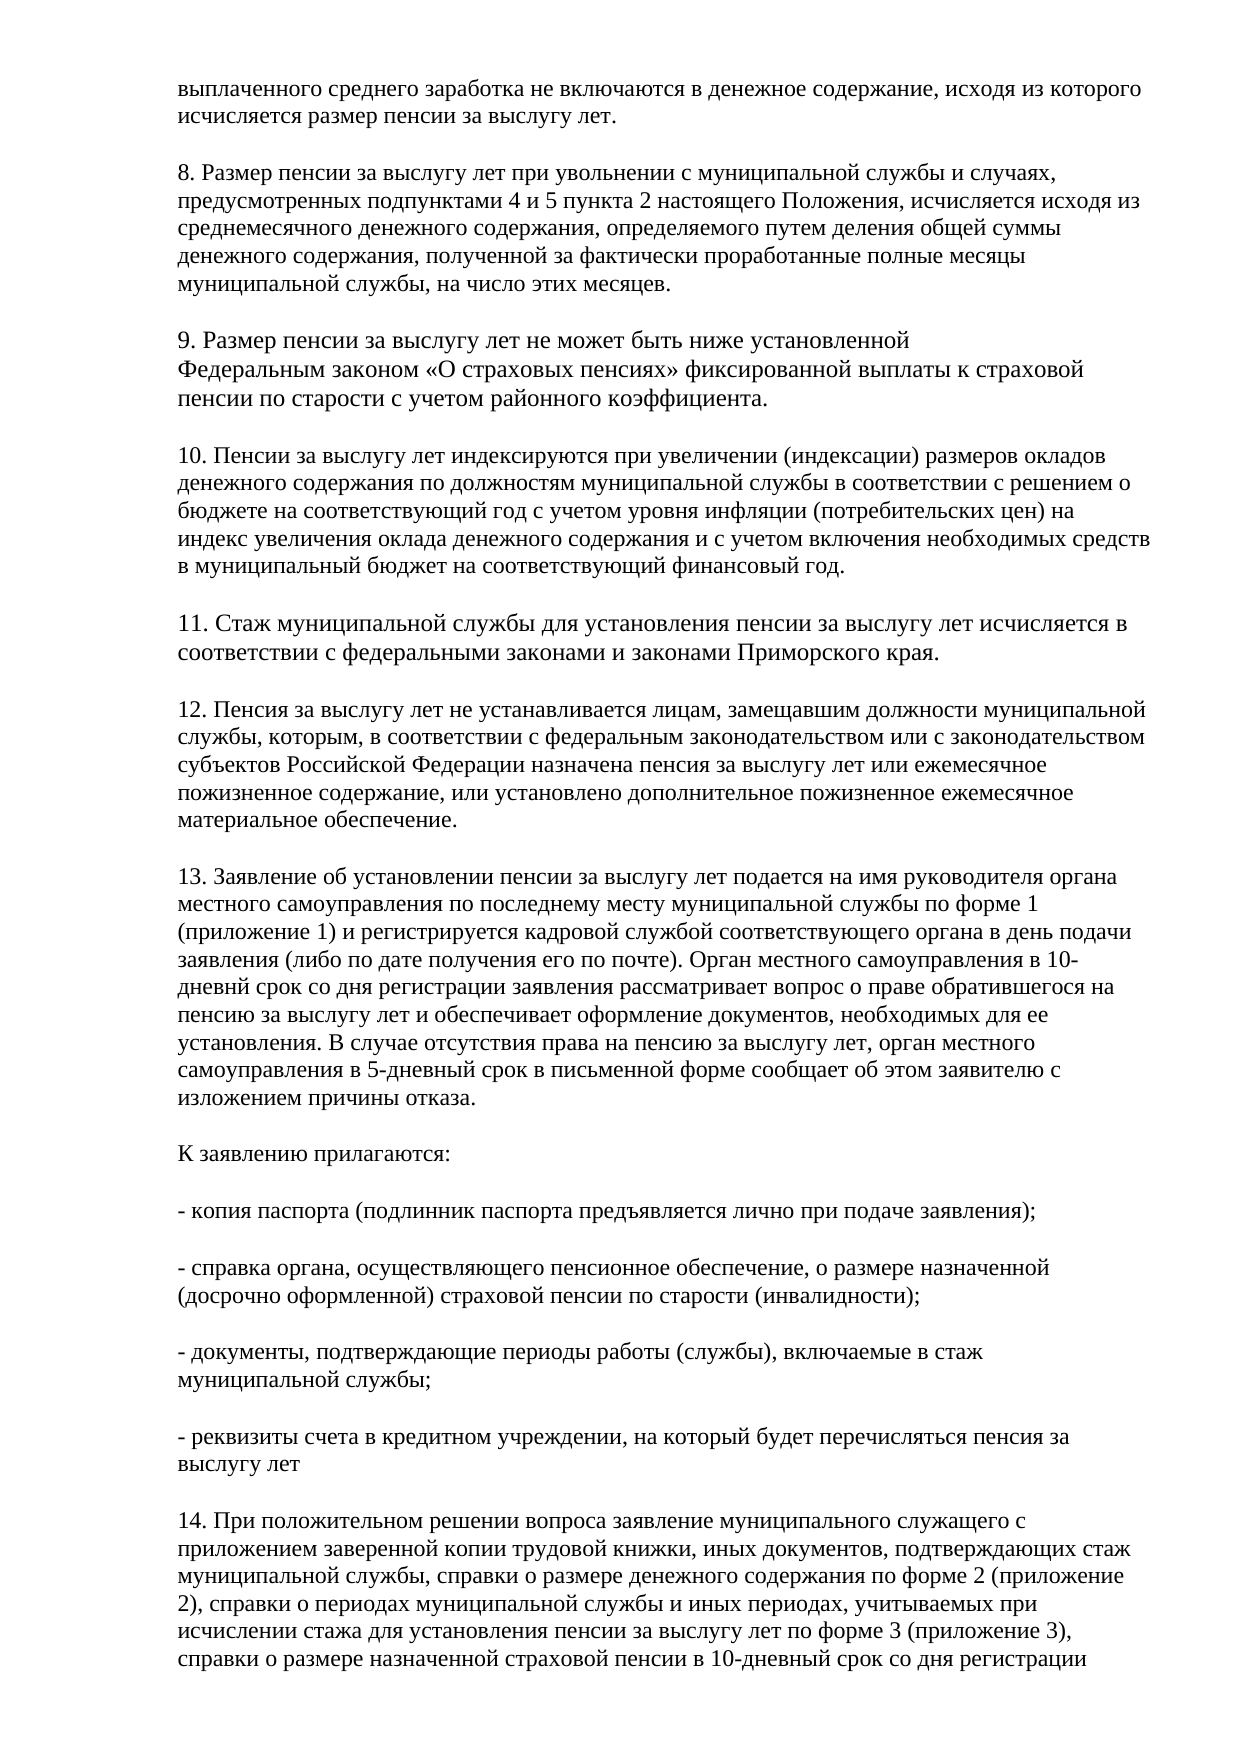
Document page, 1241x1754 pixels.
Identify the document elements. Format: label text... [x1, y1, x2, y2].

text К заявлению прилагаются: [177, 1139, 1152, 1167]
text - копия паспорта (подлинник паспорта предъявляется лично при подаче заявления); [177, 1196, 1152, 1224]
text 9. Размер пенсии за выслугу лет не может быть ниже установленной Федеральным законом «О страховых пенсиях» фиксированной выплаты к страховой пенсии по старости с учетом районного коэффициента. [177, 325, 1152, 412]
text 12. Пенсия за выслугу лет не устанавливается лицам, замещавшим должности муниципальной службы, которым, в соответствии с федеральным законодательством или с законодательством субъектов Российской Федерации назначена пенсия за выслугу лет или ежемесячное пожизненное содержание, или установлено дополнительное пожизненное ежемесячное материальное обеспечение. [177, 695, 1152, 833]
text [177, 1506, 1152, 1672]
text - реквизиты счета в кредитном учреждении, на который будет перечисляться пенсия за выслугу лет [177, 1422, 1152, 1477]
text - документы, подтверждающие периоды работы (службы), включаемые в стаж муниципальной службы; [177, 1337, 1152, 1393]
text 8. Размер пенсии за выслугу лет при увольнении с муниципальной службы и случаях, предусмотренных подпунктами 4 и 5 пункта 2 настоящего Положения, исчисляется исходя из среднемесячного денежного содержания, определяемого путем деления общей суммы денежного содержания, полученной за фактически проработанные полные месяцы муниципальной службы, на число этих месяцев. [177, 158, 1152, 296]
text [177, 74, 1152, 129]
text 13. Заявление об установлении пенсии за выслугу лет подается на имя руководителя органа местного самоуправления по последнему месту муниципальной службы по форме 1 (приложение 1) и регистрируется кадровой службой соответствующего органа в день подачи заявления (либо по дате получения его по почте). Орган местного самоуправления в 10-дневнй срок со дня регистрации заявления рассматривает вопрос о праве обратившегося на пенсию за выслугу лет и обеспечивает оформление документов, необходимых для ее установления. В случае отсутствия права на пенсию за выслугу лет, орган местного самоуправления в 5-дневный срок в письменной форме сообщает об этом заявителю с изложением причины отказа. [177, 862, 1152, 1110]
text 11. Стаж муниципальной службы для установления пенсии за выслугу лет исчисляется в соответствии с федеральными законами и законами Приморского края. [177, 608, 1141, 666]
text - справка органа, осуществляющего пенсионное обеспечение, о размере назначенной (досрочно оформленной) страховой пенсии по старости (инвалидности); [177, 1253, 1152, 1308]
text 10. Пенсии за выслугу лет индексируются при увеличении (индексации) размеров окладов денежного содержания по должностям муниципальной службы в соответствии с решением о бюджете на соответствующий год с учетом уровня инфляции (потребительских цен) на индекс увеличения оклада денежного содержания и с учетом включения необходимых средств в муниципальный бюджет на соответствующий финансовый год. [177, 441, 1152, 579]
